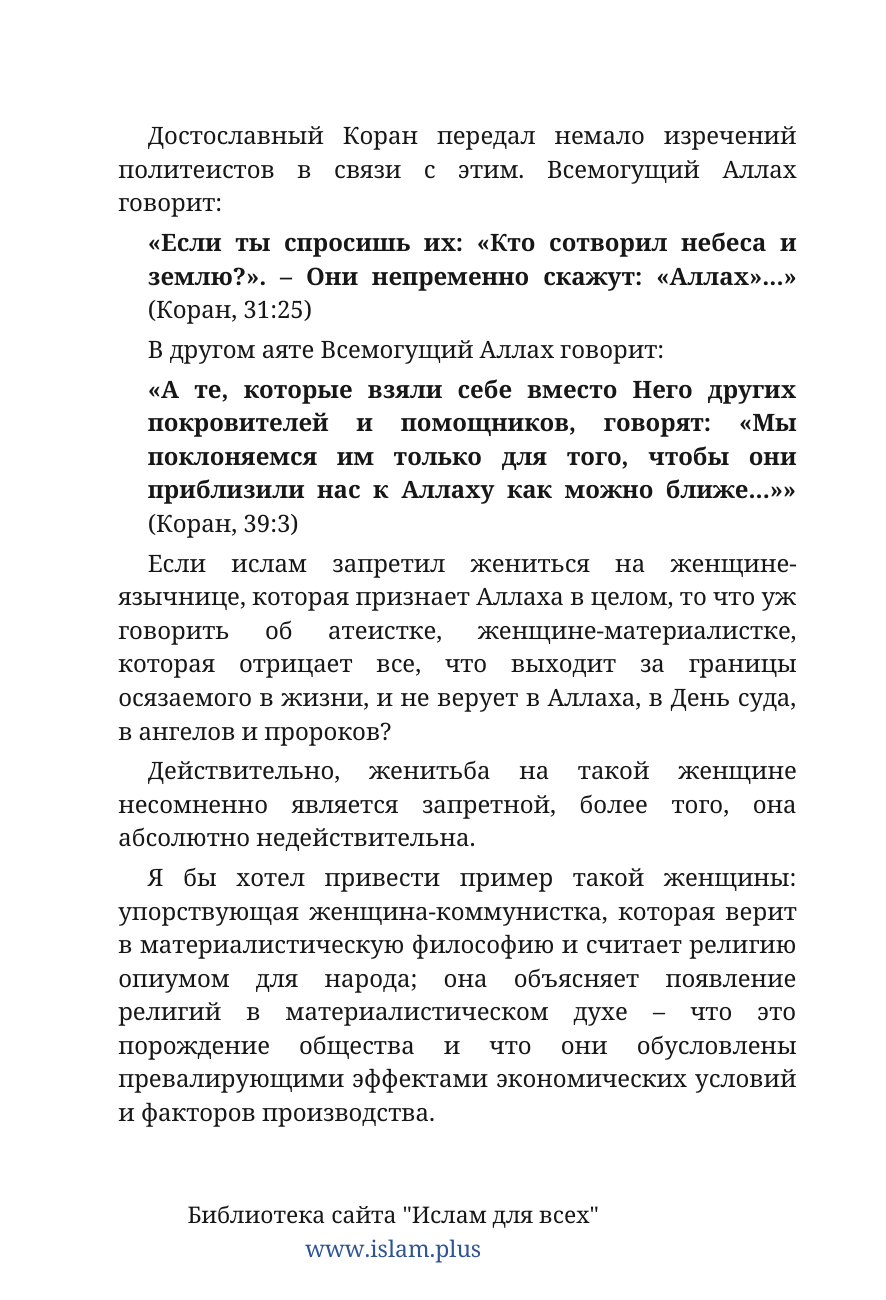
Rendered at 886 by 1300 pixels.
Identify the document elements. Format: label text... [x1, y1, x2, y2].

text В другом аяте Всемогущий Аллах говорит: [118, 333, 797, 366]
text «Если ты спросишь их: «Кто сотворил небеса и землю?». – Они непременно скажут: «Аллах»...» (Коран, 31:25) [148, 226, 797, 326]
text Если ислам запретил жениться на женщине-язычнице, которая признает Аллаха в целом, то что уж говорить об атеистке, женщине-материалистке, которая отрицает все, что выходит за границы осязаемого в жизни, и не верует в Аллаха, в День суда, в ангелов и пророков? [118, 547, 797, 747]
text Достославный Коран передал немало изречений политеистов в связи с этим. Всемогущий Аллах говорит: [118, 119, 797, 219]
text «А те, которые взяли себе вместо Него других покровителей и помощников, говорят: «Мы поклоняемся им только для того, чтобы они приблизили нас к Аллаху как можно ближе...»» (Коран, 39:3) [148, 373, 797, 539]
text Я бы хотел привести пример такой женщины: упорствующая женщина-коммунистка, которая верит в материалистическую философию и считает религию опиумом для народа; она объясняет появление религий в материалистическом духе – что это порождение общества и что они обусловлены превалирующими эффектами экономических условий и факторов производства. [118, 861, 797, 1128]
text Действительно, женитьба на такой женщине несомненно является запретной, более того, она абсолютно недействительна. [118, 754, 797, 854]
